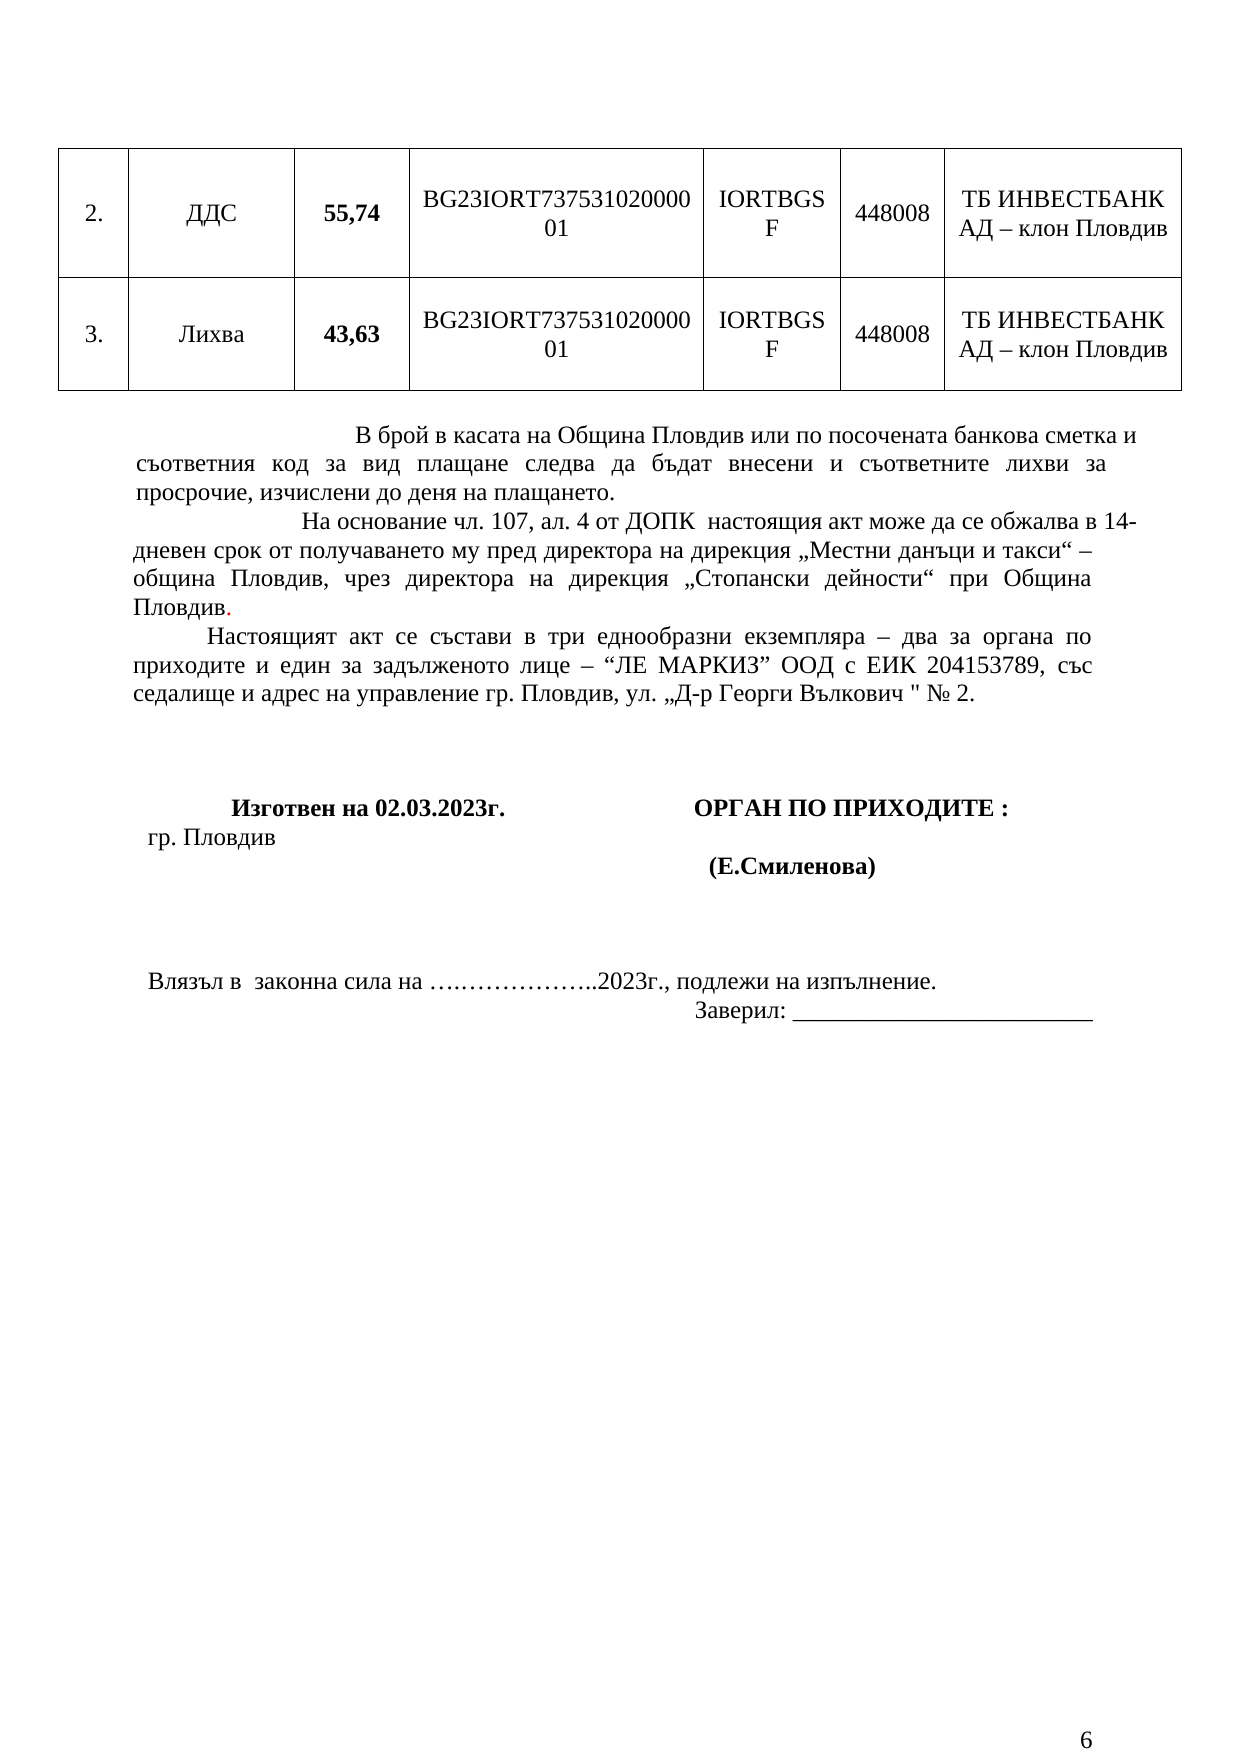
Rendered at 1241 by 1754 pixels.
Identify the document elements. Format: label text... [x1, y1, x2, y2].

table_cell ТБ ИНВЕСТБАНК АД – клон Пловдив [945, 278, 1181, 390]
table_cell 43,63 [295, 278, 409, 390]
text Настоящият акт се състави в три еднообразни екземпляра – два за органа по приходите и един за задълженото лице – “ЛЕ МАРКИЗ” ООД с ЕИК 204153789, със седалище и адрес на управление гр. Пловдив, ул. „Д-р Георги Вълкович " № 2. [133, 621, 1093, 707]
text гр. Пловдив (Е.Смиленова) [148, 822, 1093, 880]
table_cell IORTBGSF [704, 149, 840, 277]
table_cell ДДС [129, 149, 294, 277]
table_cell 2. [59, 149, 128, 277]
table_cell 448008 [841, 278, 944, 390]
text Заверил: ________________________ [148, 995, 1093, 1023]
text В брой в касата на Община Пловдив или по посочената банкова сметка и съответния код за вид плащане следва да бъдат внесени и съответните лихви за просрочие, изчислени до деня на плащането. [136, 420, 1107, 506]
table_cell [410, 149, 703, 277]
table_cell 448008 [841, 149, 944, 277]
table_cell BG23IORT73753102000001 [410, 278, 703, 390]
table_cell 3. [59, 278, 128, 390]
text На основание чл. 107, ал. 4 от ДОПК настоящия акт може да се обжалва в 14-дневен срок от получаването му пред директора на дирекция „Местни данъци и такси“ – община Пловдив, чрез директора на дирекция „Стопански дейности“ при Община Пловдив. [133, 506, 1093, 621]
table_cell IORTBGSF [704, 278, 840, 390]
table_cell 55,74 [295, 149, 409, 277]
table_cell Лихва [129, 278, 294, 390]
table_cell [945, 149, 1181, 277]
title Изготвен на 02.03.2023г. ОРГАН ПО ПРИХОДИТЕ : [148, 793, 1093, 822]
text Влязъл в законна сила на ….……………..2023г., подлежи на изпълнение. [148, 966, 1093, 995]
